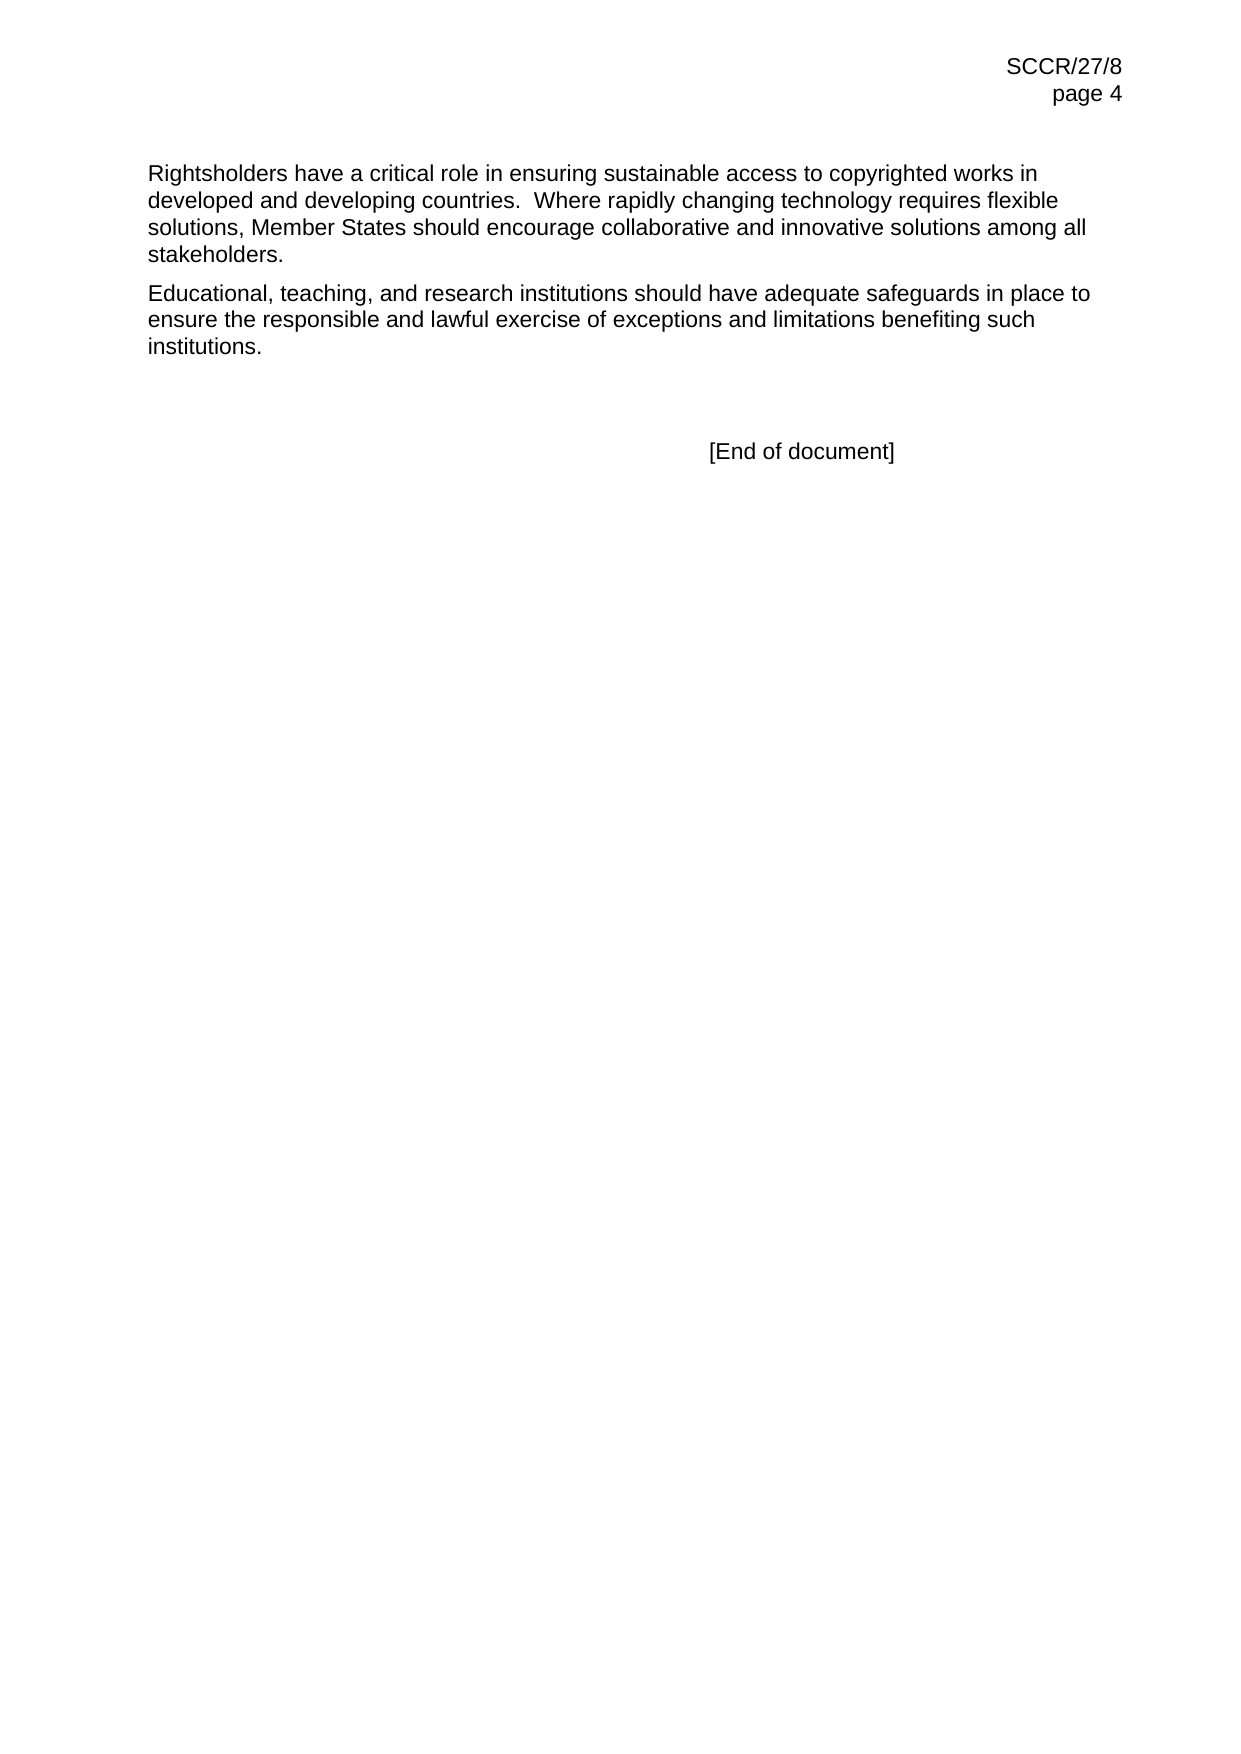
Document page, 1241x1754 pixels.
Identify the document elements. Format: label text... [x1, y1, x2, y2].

text Educational, teaching, and research institutions should have adequate safeguards in place to ensure the responsible and lawful exercise of exceptions and limitations benefiting such institutions. [148, 280, 1122, 359]
text [End of document] [709, 438, 1122, 464]
text Rightsholders have a critical role in ensuring sustainable access to copyrighted works in developed and developing countries. Where rapidly changing technology requires flexible solutions, Member States should encourage collaborative and innovative solutions among all stakeholders. [148, 159, 1122, 268]
